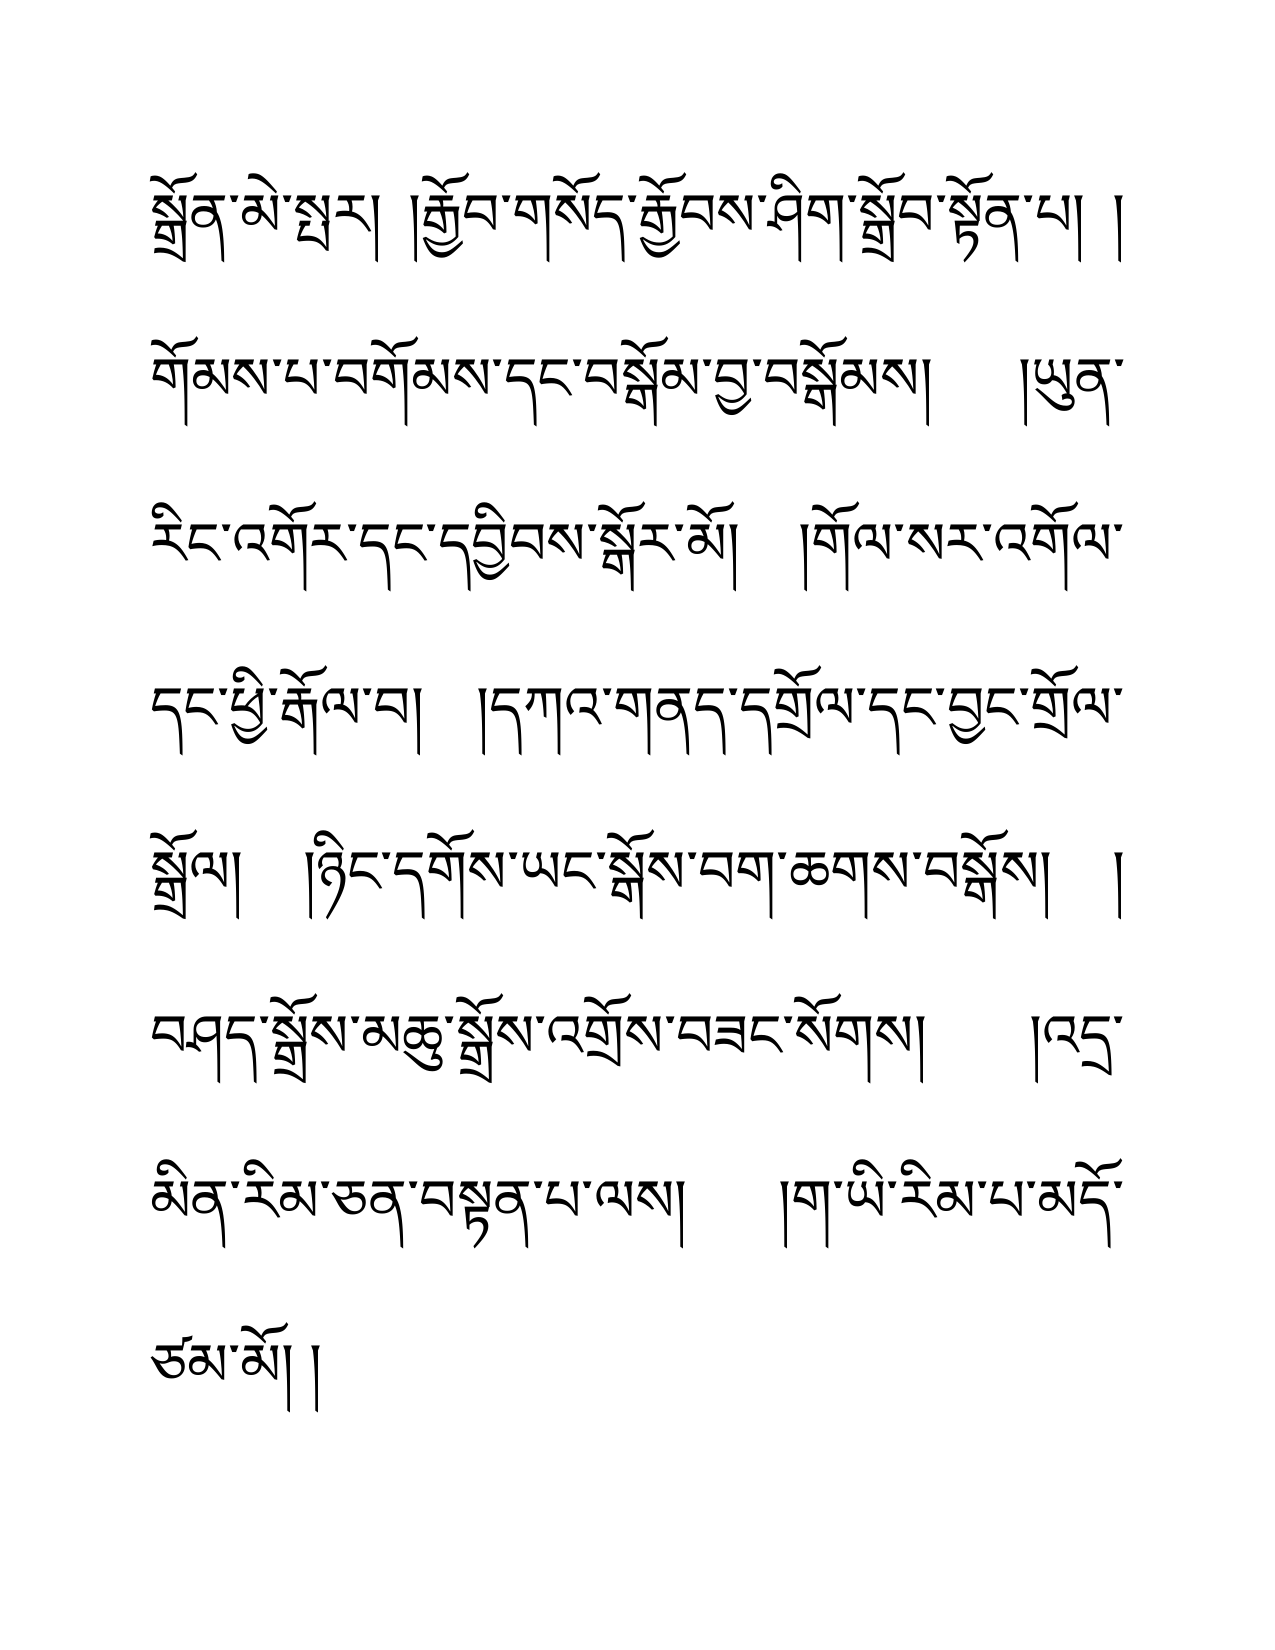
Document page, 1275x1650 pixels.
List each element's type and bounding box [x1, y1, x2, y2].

text [150, 150, 1125, 1464]
